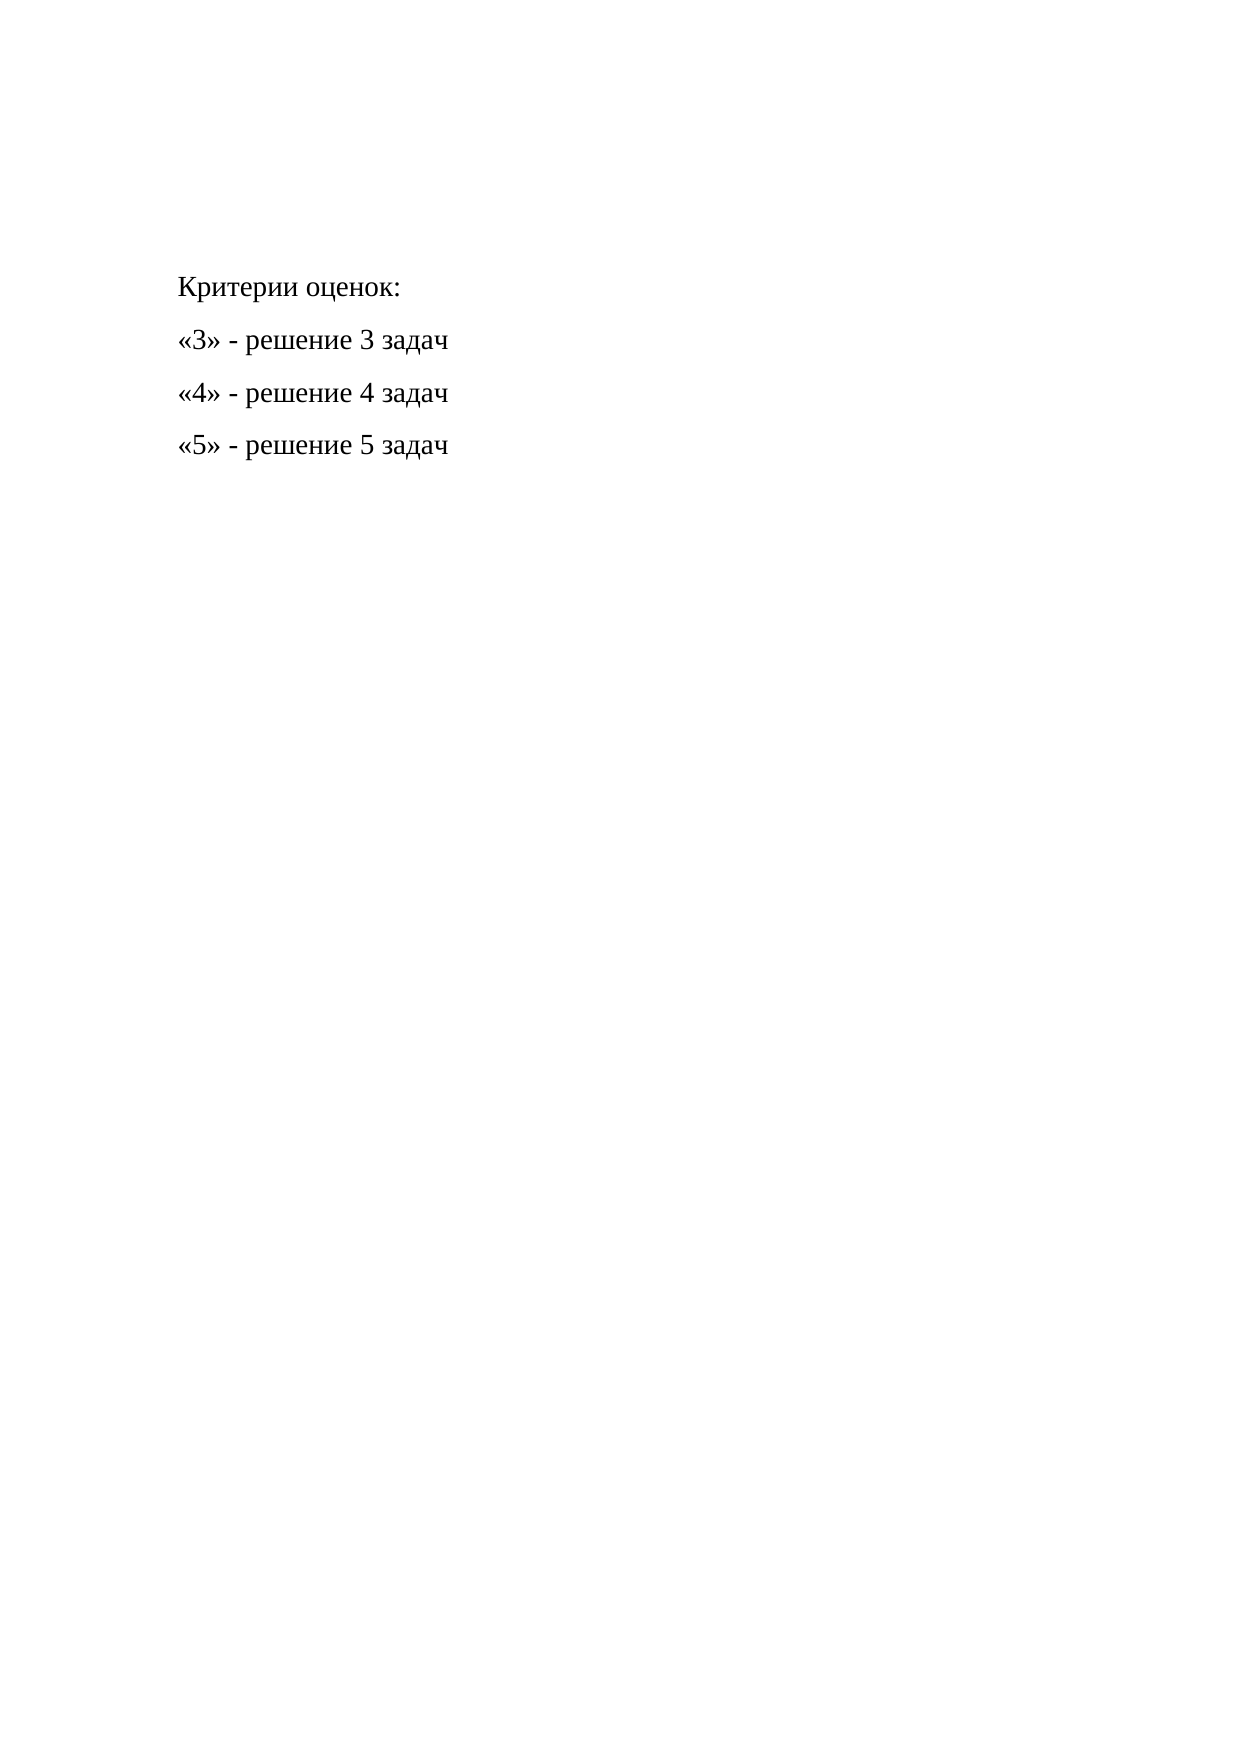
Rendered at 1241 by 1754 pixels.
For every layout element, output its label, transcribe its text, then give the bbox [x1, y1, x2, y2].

text «4» - решение 4 задач [177, 375, 1152, 408]
text Критерии оценок: [177, 269, 1152, 303]
text «3» - решение 3 задач [177, 322, 1152, 355]
text «5» - решение 5 задач [177, 427, 1152, 461]
